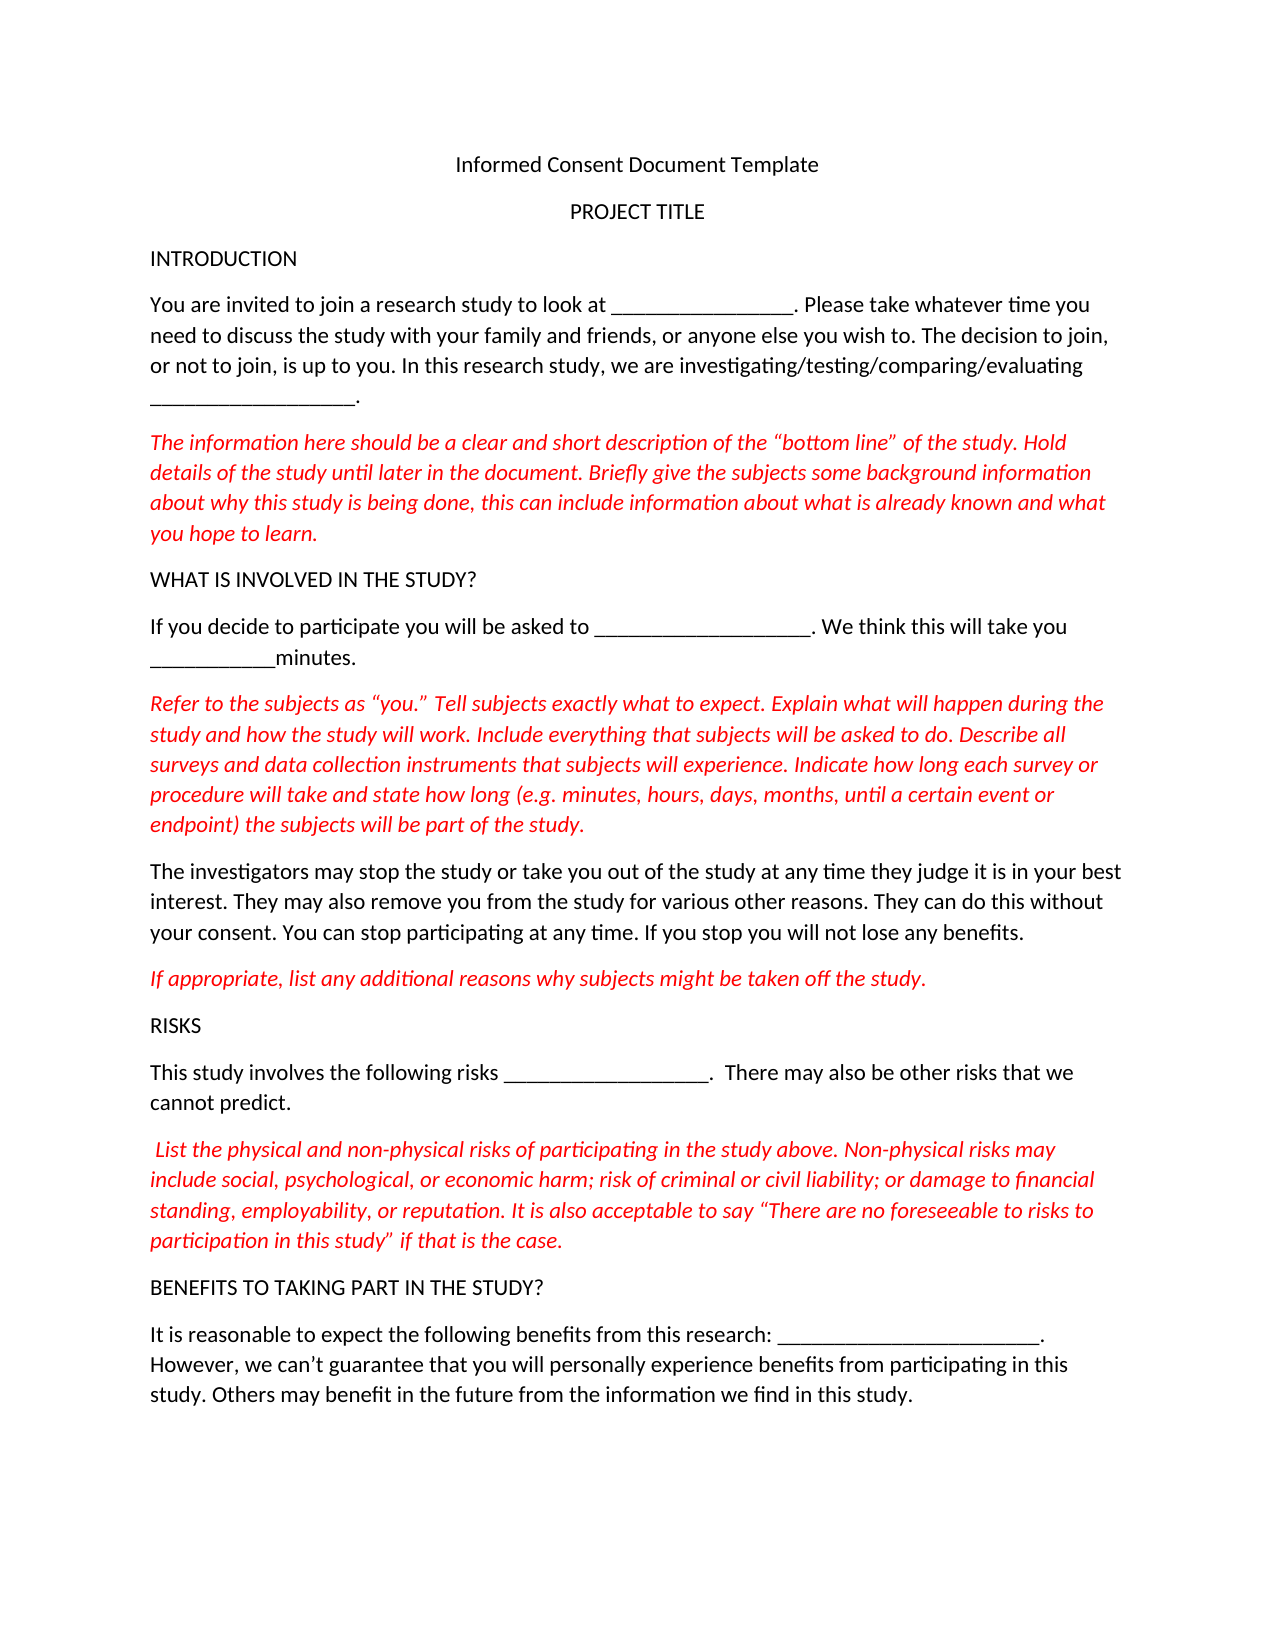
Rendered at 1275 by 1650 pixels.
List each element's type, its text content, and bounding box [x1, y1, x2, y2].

text This study involves the following risks __________________. There may also be other risks that we cannot predict. [150, 1058, 1125, 1117]
text If you decide to participate you will be asked to ___________________. We think this will take you ___________minutes. [150, 612, 1125, 671]
text BENEFITS TO TAKING PART IN THE STUDY? [150, 1273, 1125, 1301]
text It is reasonable to expect the following benefits from this research: _______________________. However, we can’t guarantee that you will personally experience benefits from participating in this study. Others may benefit in the future from the information we find in this study. [150, 1320, 1125, 1408]
text INTRODUCTION [150, 244, 1125, 272]
text List the physical and non-physical risks of participating in the study above. Non-physical risks may include social, psychological, or economic harm; risk of criminal or civil liability; or damage to financial standing, employability, or reputation. It is also acceptable to say “There are no foreseeable to risks to participation in this study” if that is the case. [150, 1135, 1125, 1254]
text RISKS [150, 1011, 1125, 1039]
text PROJECT TITLE [150, 197, 1125, 225]
text WHAT IS INVOLVED IN THE STUDY? [150, 566, 1125, 594]
text The investigators may stop the study or take you out of the study at any time they judge it is in your best interest. They may also remove you from the study for various other reasons. They can do this without your consent. You can stop participating at any time. If you stop you will not lose any benefits. [150, 857, 1125, 946]
text If appropriate, list any additional reasons why subjects might be taken off the study. [150, 964, 1125, 993]
text The information here should be a clear and short description of the “bottom line” of the study. Hold details of the study until later in the document. Briefly give the subjects some background information about why this study is being done, this can include information about what is already known and what you hope to learn. [150, 428, 1125, 547]
text You are invited to join a research study to look at ________________. Please take whatever time you need to discuss the study with your family and friends, or anyone else you wish to. The decision to join, or not to join, is up to you. In this research study, we are investigating/testing/comparing/evaluating __________________. [150, 291, 1125, 409]
text Refer to the subjects as “you.” Tell subjects exactly what to expect. Explain what will happen during the study and how the study will work. Include everything that subjects will be asked to do. Describe all surveys and data collection instruments that subjects will experience. Indicate how long each survey or procedure will take and state how long (e.g. minutes, hours, days, months, until a certain event or endpoint) the subjects will be part of the study. [150, 689, 1125, 838]
text Informed Consent Document Template [150, 150, 1125, 178]
